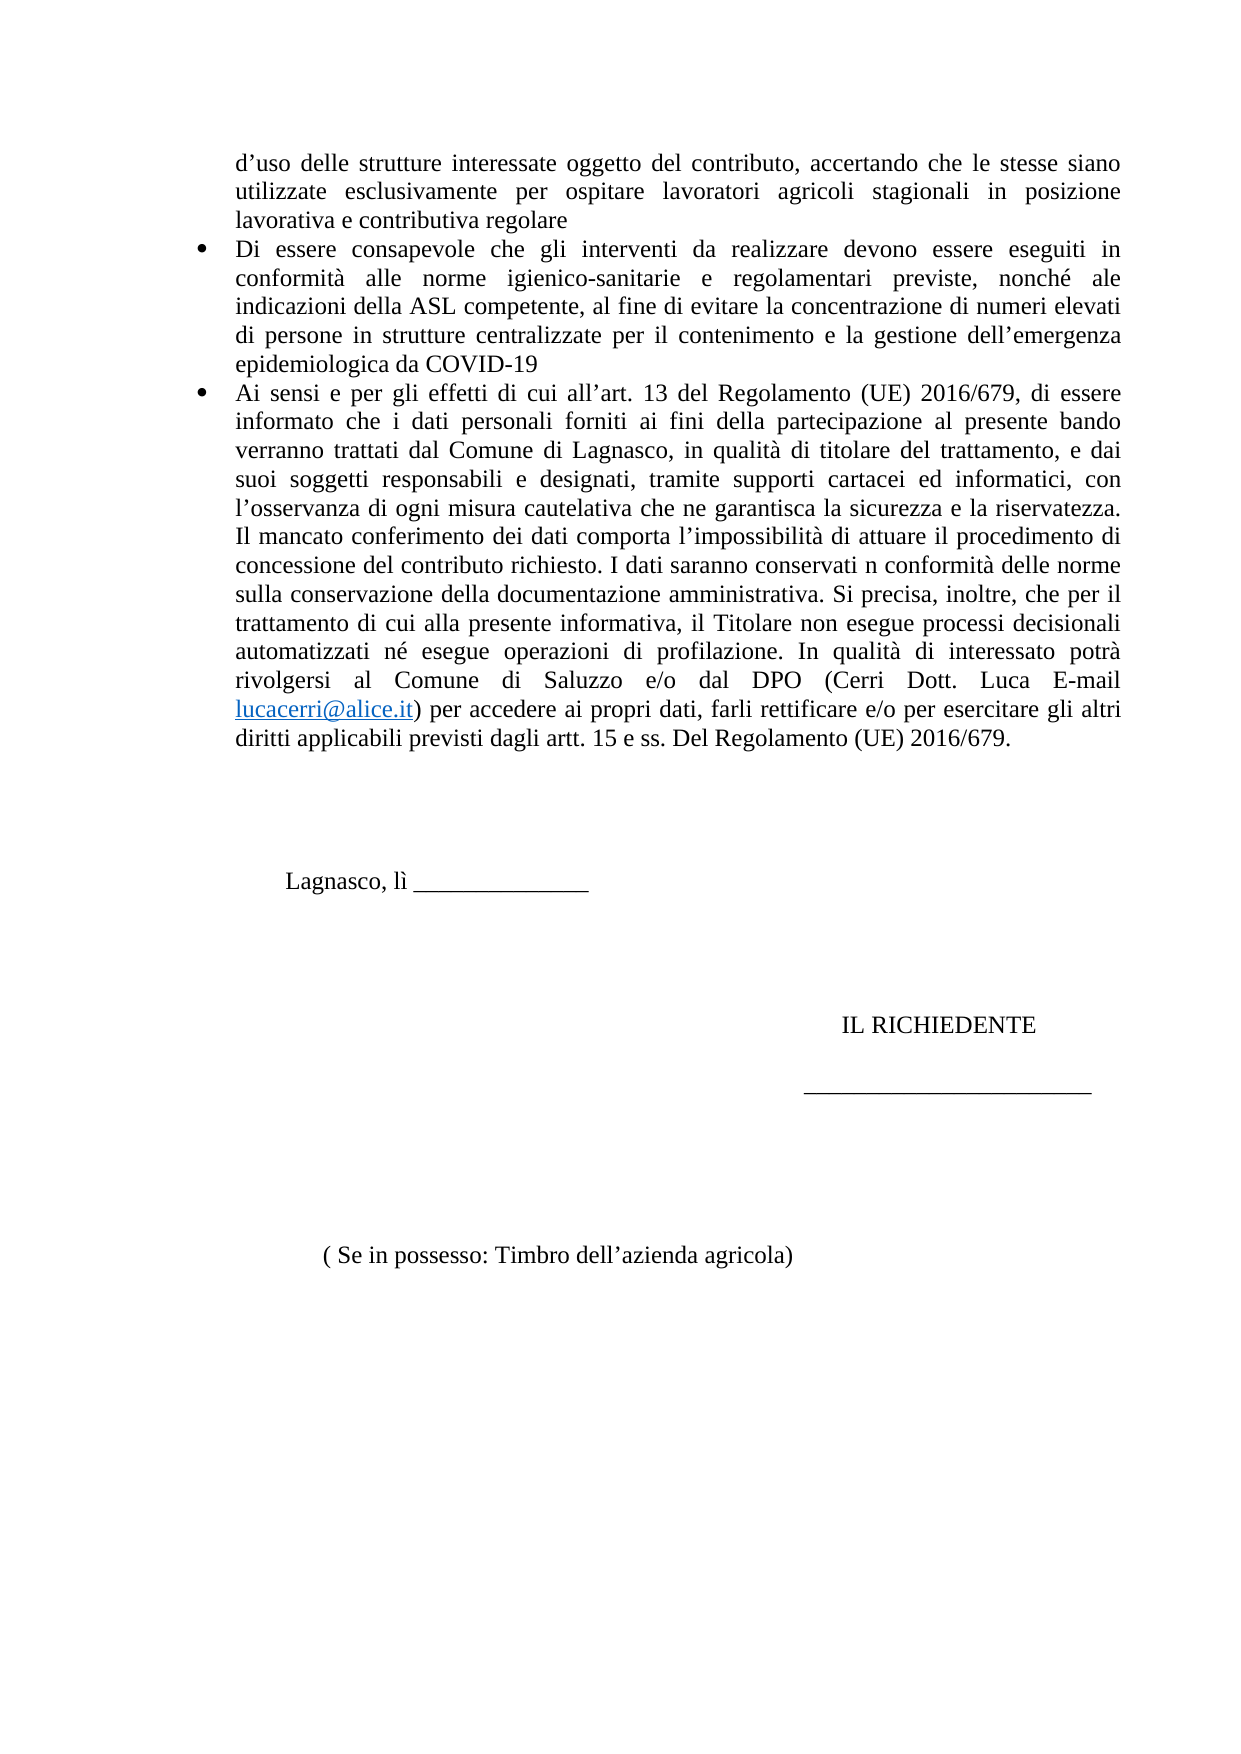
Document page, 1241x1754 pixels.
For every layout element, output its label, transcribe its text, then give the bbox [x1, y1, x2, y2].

text Lagnasco, lì ______________ [148, 866, 1122, 895]
text IL RICHIEDENTE [148, 1010, 1122, 1039]
list Ai sensi e per gli effetti di cui all’art. 13 del Regolamento (UE) 2016/679, di essere informato che i dati personali forniti ai fini della partecipazione al presente bando verranno trattati dal Comune di Lagnasco, in qualità di titolare del trattamento, e dai suoi soggetti responsabili e designati, tramite supporti cartacei ed informatici, con l’osservanza di ogni misura cautelativa che ne garantisca la sicurezza e la riservatezza. Il mancato conferimento dei dati comporta l’impossibilità di attuare il procedimento di concessione del contributo richiesto. I dati saranno conservati n conformità delle norme sulla conservazione della documentazione amministrativa. Si precisa, inoltre, che per il trattamento di cui alla presente informativa, il Titolare non esegue processi decisionali automatizzati né esegue operazioni di profilazione. In qualità di interessato potrà rivolgersi al Comune di Saluzzo e/o dal DPO (Cerri Dott. Luca E-mail lucacerri@alice.it) per accedere ai propri dati, farli rettificare e/o per esercitare gli altri diritti applicabili previsti dagli artt. 15 e ss. Del Regolamento (UE) 2016/679. [198, 378, 1122, 751]
text ( Se in possesso: Timbro dell’azienda agricola) [148, 1240, 1122, 1269]
list Di essere consapevole che gli interventi da realizzare devono essere eseguiti in conformità alle norme igienico-sanitarie e regolamentari previste, nonché ale indicazioni della ASL competente, al fine di evitare la concentrazione di numeri elevati di persone in strutture centralizzate per il contenimento e la gestione dell’emergenza epidemiologica da COVID-19 [198, 234, 1122, 378]
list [198, 148, 1122, 234]
text _______________________ [148, 1068, 1122, 1096]
